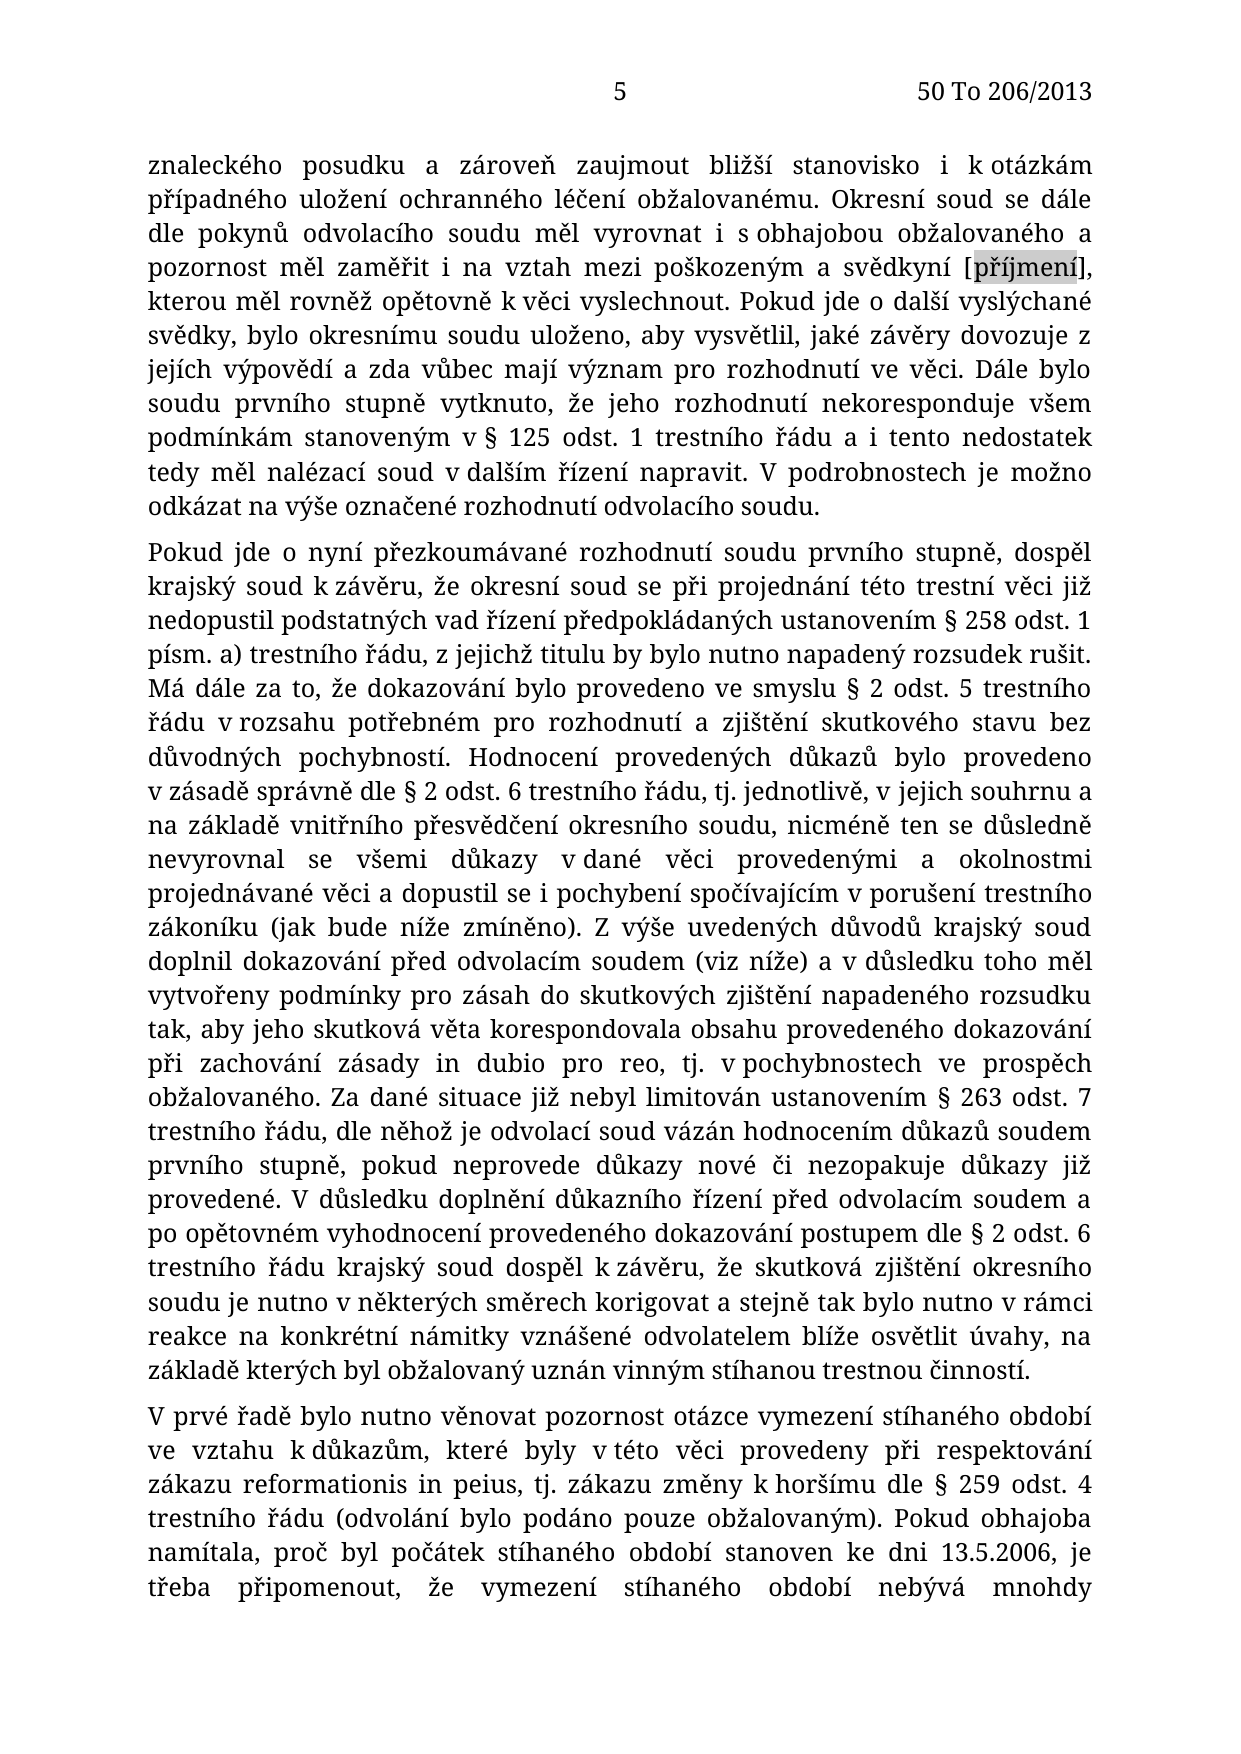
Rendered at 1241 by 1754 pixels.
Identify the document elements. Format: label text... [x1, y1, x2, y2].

text Pokud jde o nyní přezkoumávané rozhodnutí soudu prvního stupně, dospěl krajský soud k závěru, že okresní soud se při projednání této trestní věci již nedopustil podstatných vad řízení předpokládaných ustanovením § 258 odst. 1 písm. a) trestního řádu, z jejichž titulu by bylo nutno napadený rozsudek rušit. Má dále za to, že dokazování bylo provedeno ve smyslu § 2 odst. 5 trestního řádu v rozsahu potřebném pro rozhodnutí a zjištění skutkového stavu bez důvodných pochybností. Hodnocení provedených důkazů bylo provedeno v zásadě správně dle § 2 odst. 6 trestního řádu, tj. jednotlivě, v jejich souhrnu a na základě vnitřního přesvědčení okresního soudu, nicméně ten se důsledně nevyrovnal se všemi důkazy v dané věci provedenými a okolnostmi projednávané věci a dopustil se i pochybení spočívajícím v porušení trestního zákoníku (jak bude níže zmíněno). Z výše uvedených důvodů krajský soud doplnil dokazování před odvolacím soudem (viz níže) a v důsledku toho měl vytvořeny podmínky pro zásah do skutkových zjištění napadeného rozsudku tak, aby jeho skutková věta korespondovala obsahu provedeného dokazování při zachování zásady in dubio pro reo, tj. v pochybnostech ve prospěch obžalovaného. Za dané situace již nebyl limitován ustanovením § 263 odst. 7 trestního řádu, dle něhož je odvolací soud vázán hodnocením důkazů soudem prvního stupně, pokud neprovede důkazy nové či nezopakuje důkazy již provedené. V důsledku doplnění důkazního řízení před odvolacím soudem a po opětovném vyhodnocení provedeného dokazování postupem dle § 2 odst. 6 trestního řádu krajský soud dospěl k závěru, že skutková zjištění okresního soudu je nutno v některých směrech korigovat a stejně tak bylo nutno v rámci reakce na konkrétní námitky vznášené odvolatelem blíže osvětlit úvahy, na základě kterých byl obžalovaný uznán vinným stíhanou trestnou činností. [148, 535, 1093, 1386]
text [148, 148, 1093, 522]
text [148, 1399, 1093, 1603]
